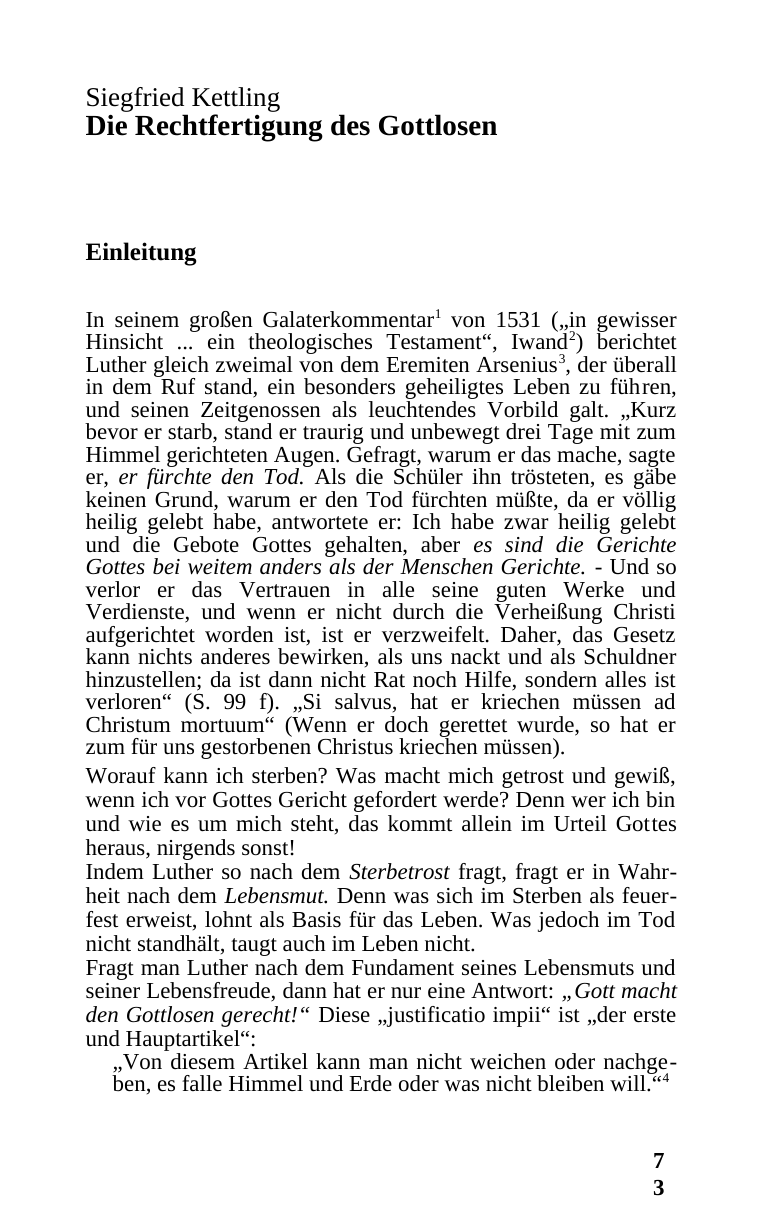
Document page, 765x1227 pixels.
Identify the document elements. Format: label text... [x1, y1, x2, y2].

text Worauf kann ich sterben? Was macht mich getrost und gewiß, wenn ich vor Gottes Gericht gefordert werde? Denn wer ich bin und wie es um mich steht, das kommt allein im Urteil Gottes heraus, nirgends sonst! [85, 764, 677, 860]
text Fragt man Luther nach dem Fundament seines Lebensmuts und seiner Lebensfreude, dann hat er nur eine Antwort: „Gott macht den Gottlosen gerecht!“ Diese „justificatio impii“ ist „der erste und Hauptartikel“: [85, 956, 677, 1052]
text In seinem großen Galaterkommentar1 von 1531 („in gewisser Hinsicht ... ein theologisches Testament“, Iwand2) berichtet Luther gleich zweimal von dem Eremiten Arsenius3, der überall in dem Ruf stand, ein besonders geheiligtes Leben zu führen, und seinen Zeitgenossen als leuchtendes Vorbild galt. „Kurz bevor er starb, stand er traurig und unbewegt drei Tage mit zum Himmel gerichteten Augen. Gefragt, warum er das mache, sagte er, er fürchte den Tod. Als die Schüler ihn trösteten, es gäbe keinen Grund, warum er den Tod fürchten müßte, da er völlig heilig gelebt habe, antwortete er: Ich habe zwar heilig gelebt und die Gebote Gottes gehalten, aber es sind die Gerichte Gottes bei weitem anders als der Menschen Gerichte. - Und so verlor er das Vertrauen in alle seine guten Werke und Verdienste, und wenn er nicht durch die Verheißung Christi aufgerichtet worden ist, ist er verzweifelt. Daher, das Gesetz kann nichts anderes bewirken, als uns nackt und als Schuldner hinzustellen; da ist dann nicht Rat noch Hilfe, sondern alles ist verloren“ (S. 99 f). „Si salvus, hat er kriechen müssen ad Christum mortuum“ (Wenn er doch gerettet wurde, so hat er zum für uns gestorbenen Christus kriechen müssen). [85, 309, 677, 759]
text Siegfried Kettling [85, 84, 677, 112]
subtitle Einleitung [85, 240, 677, 265]
text „Von diesem Artikel kann man nicht weichen oder nachgeben, es falle Himmel und Erde oder was nicht bleiben will.“4 [112, 1052, 677, 1096]
subtitle Die Rechtfertigung des Gottlosen [85, 112, 677, 141]
text Indem Luther so nach dem Sterbetrost fragt, fragt er in Wahrheit nach dem Lebensmut. Denn was sich im Sterben als feuerfest erweist, lohnt als Basis für das Leben. Was jedoch im Tod nicht standhält, taugt auch im Leben nicht. [85, 860, 677, 956]
